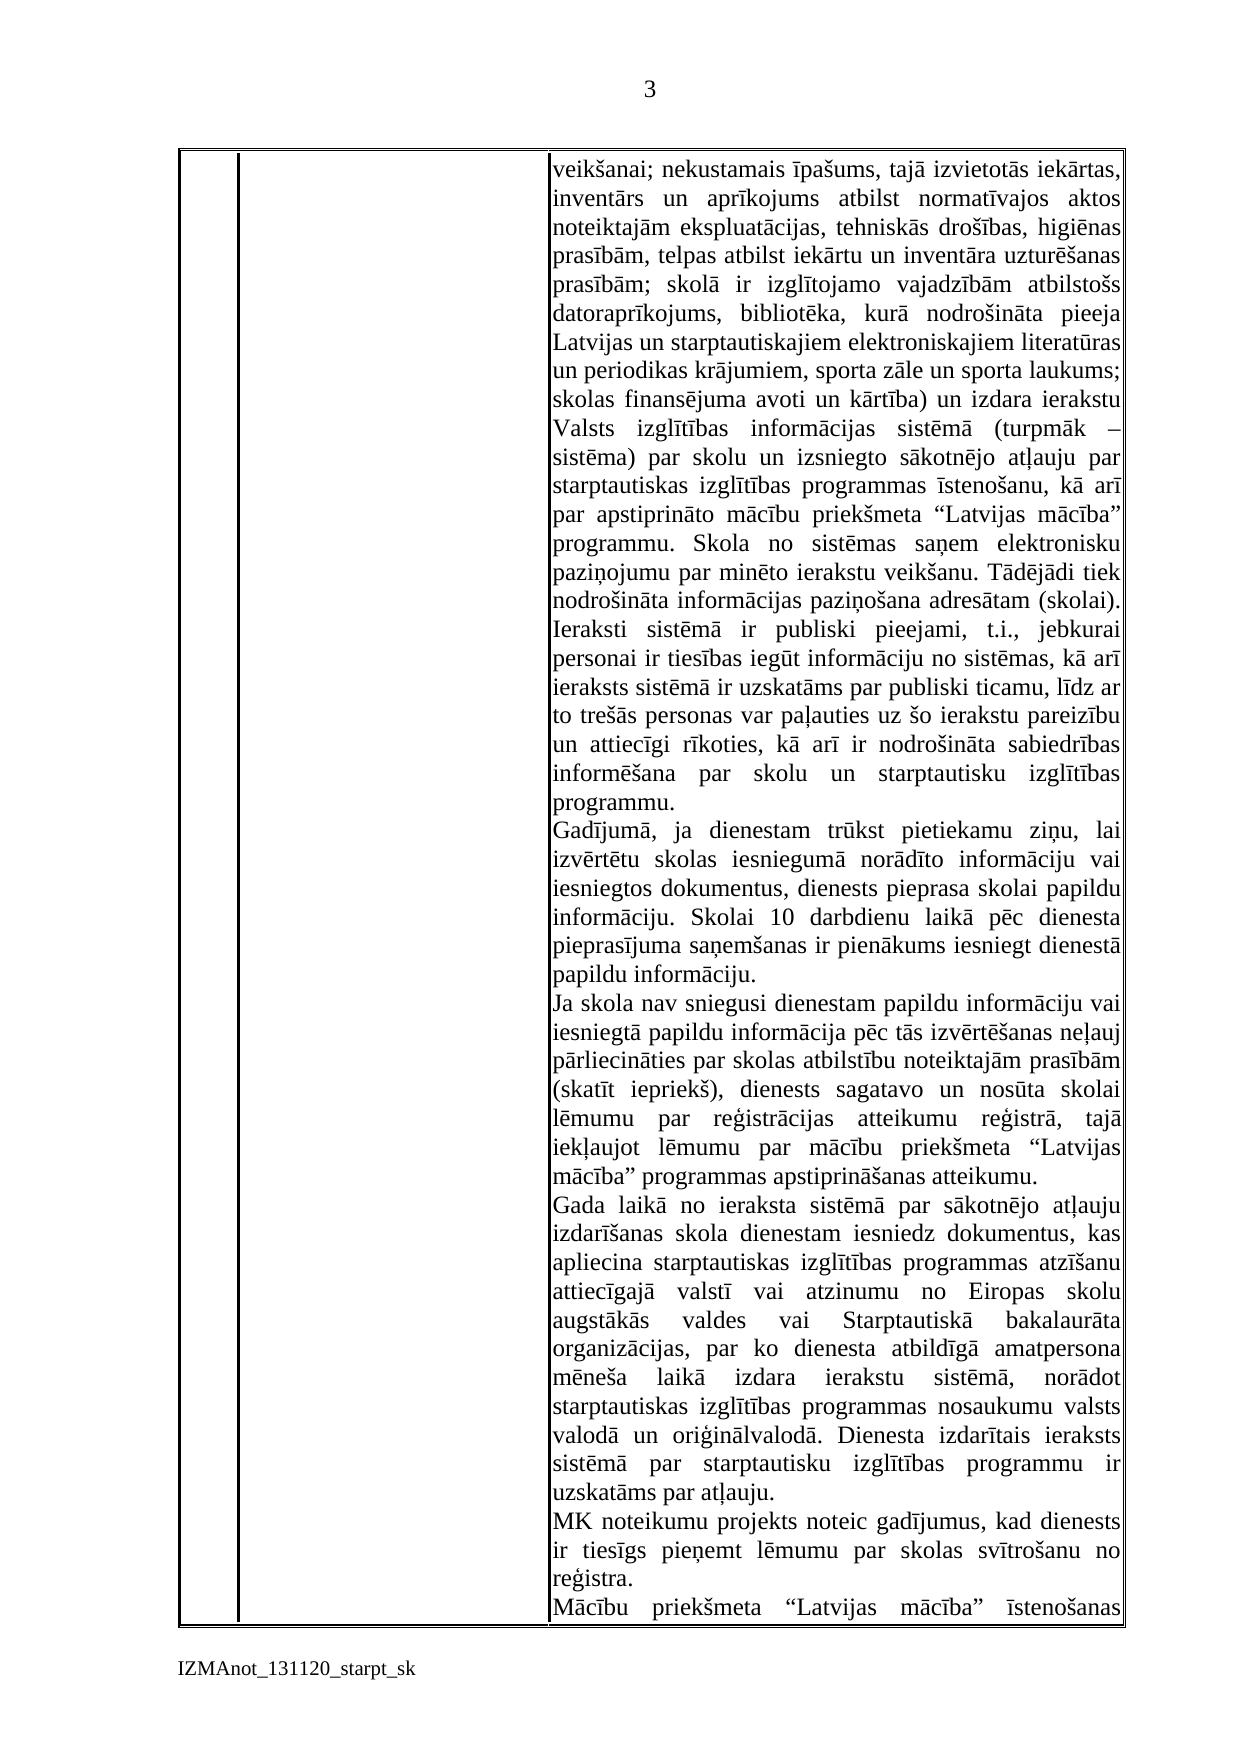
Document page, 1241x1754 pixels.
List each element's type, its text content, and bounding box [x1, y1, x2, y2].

table_cell 2. [181, 151, 238, 1624]
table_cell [238, 149, 549, 1624]
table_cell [549, 151, 1123, 1624]
